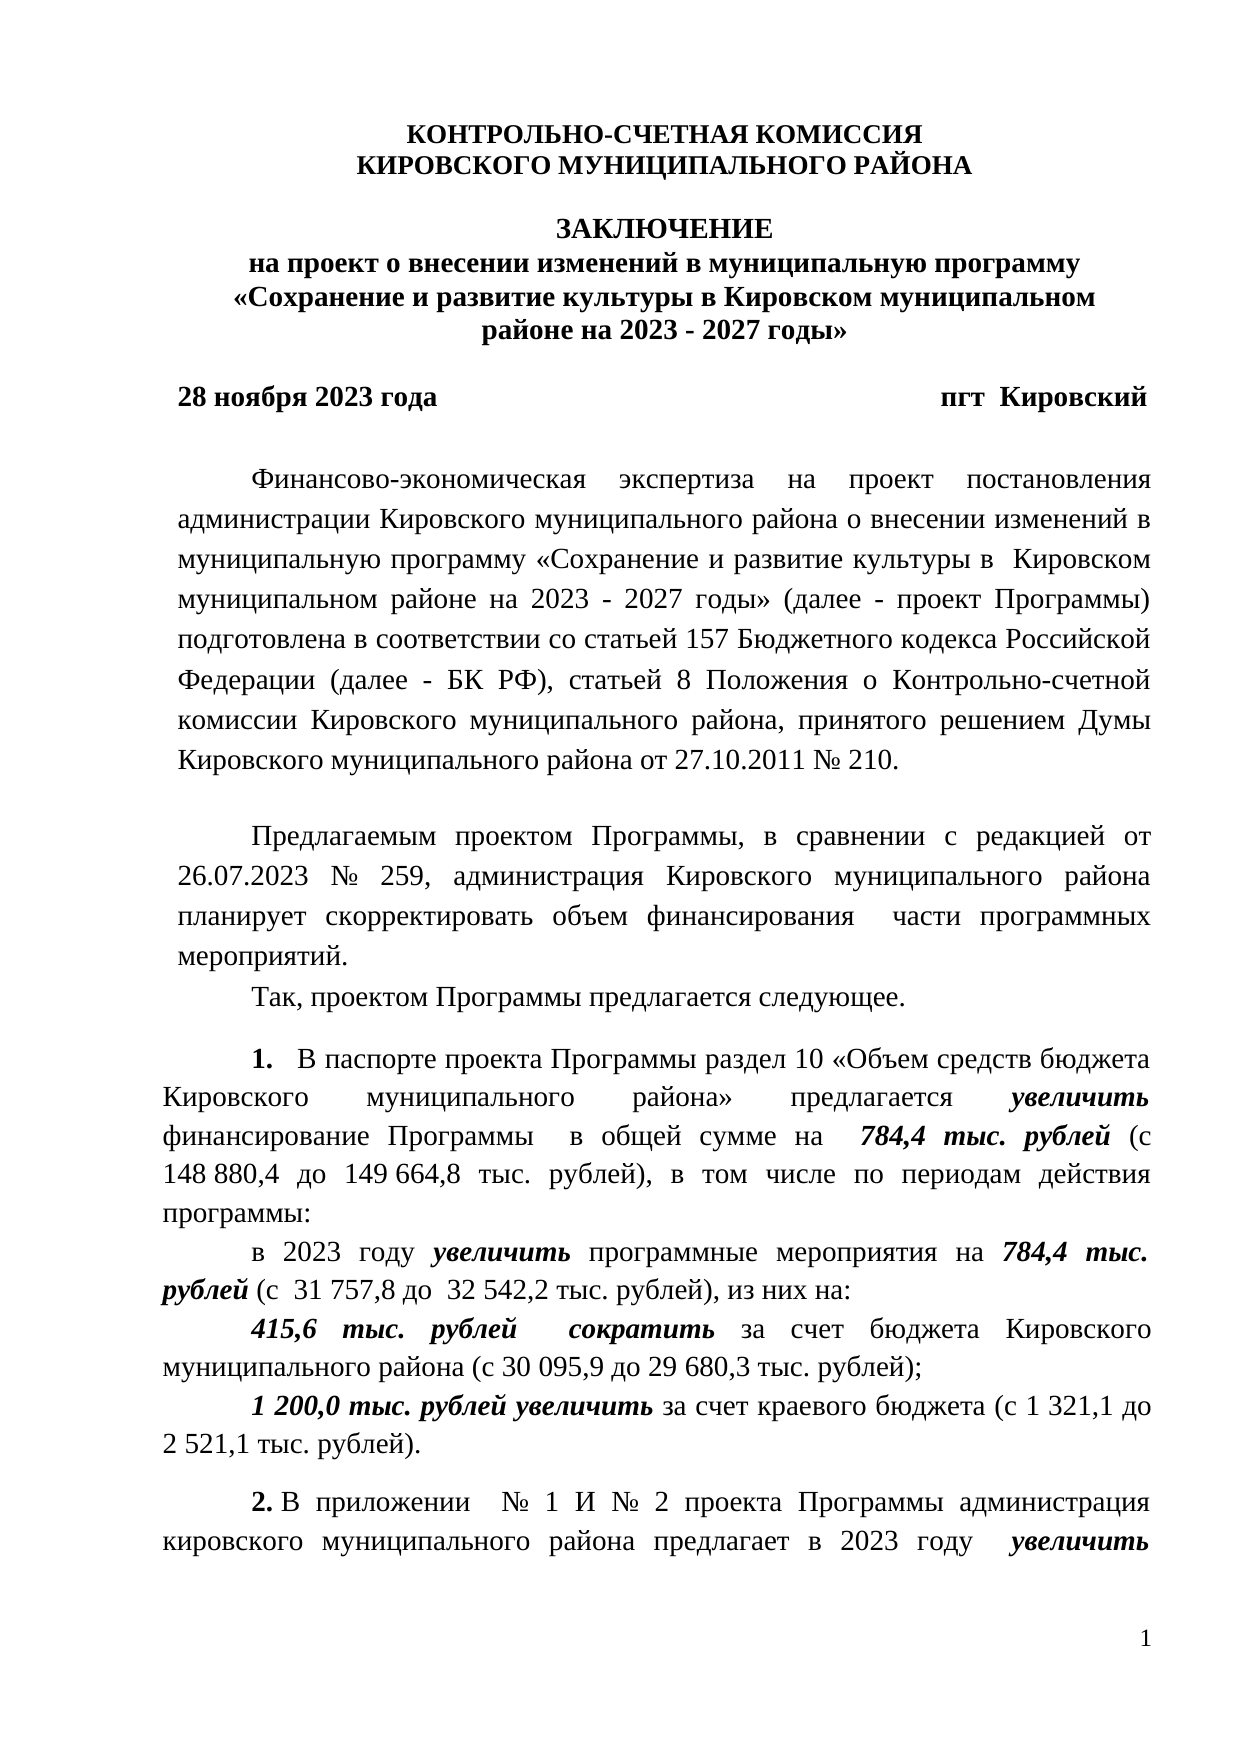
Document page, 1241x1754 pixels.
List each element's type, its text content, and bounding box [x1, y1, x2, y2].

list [162, 1484, 1152, 1556]
text КОНТРОЛЬНО-СЧЕТНАЯ КОМИССИЯ [177, 118, 1152, 149]
text Предлагаемым проектом Программы, в сравнении с редакцией от 26.07.2023 № 259, администрация Кировского муниципального района планирует скорректировать объем финансирования части программных мероприятий. [177, 818, 1152, 972]
list в 2023 году увеличить программные мероприятия на 784,4 тыс. рублей (с 31 757,8 до 32 542,2 тыс. рублей), из них на: [162, 1234, 1152, 1306]
list 1 200,0 тыс. рублей увеличить за счет краевого бюджета (с 1 321,1 до 2 521,1 тыс. рублей). [162, 1388, 1152, 1460]
text 28 ноября 2023 года пгт Кировский [177, 379, 1152, 413]
text Так, проектом Программы предлагается следующее. [177, 979, 1152, 1012]
text КИРОВСКОГО МУНИЦИПАЛЬНОГО РАЙОНА [177, 149, 1152, 180]
text ЗАКЛЮЧЕНИЕ [177, 212, 1152, 245]
text на проект о внесении изменений в муниципальную программу «Сохранение и развитие культуры в Кировском муниципальном [177, 245, 1152, 312]
text Финансово-экономическая экспертиза на проект постановления администрации Кировского муниципального района о внесении изменений в муниципальную программу «Сохранение и развитие культуры в Кировском муниципальном районе на 2023 - 2027 годы» (далее - проект Программы) подготовлена в соответствии со статьей 157 Бюджетного кодекса Российской Федерации (далее - БК РФ), статьей 8 Положения о Контрольно-счетной комиссии Кировского муниципального района, принятого решением Думы Кировского муниципального района от 27.10.2011 № 210. [177, 461, 1152, 776]
text районе на 2023 - 2027 годы» [177, 312, 1152, 346]
list В паспорте проекта Программы раздел 10 «Объем средств бюджета Кировского муниципального района» предлагается увеличить финансирование Программы в общей сумме на 784,4 тыс. рублей (с 148 880,4 до 149 664,8 тыс. рублей), в том числе по периодам действия программы: [162, 1041, 1152, 1229]
list 415,6 тыс. рублей сократить за счет бюджета Кировского муниципального района (с 30 095,9 до 29 680,3 тыс. рублей); [162, 1311, 1152, 1383]
